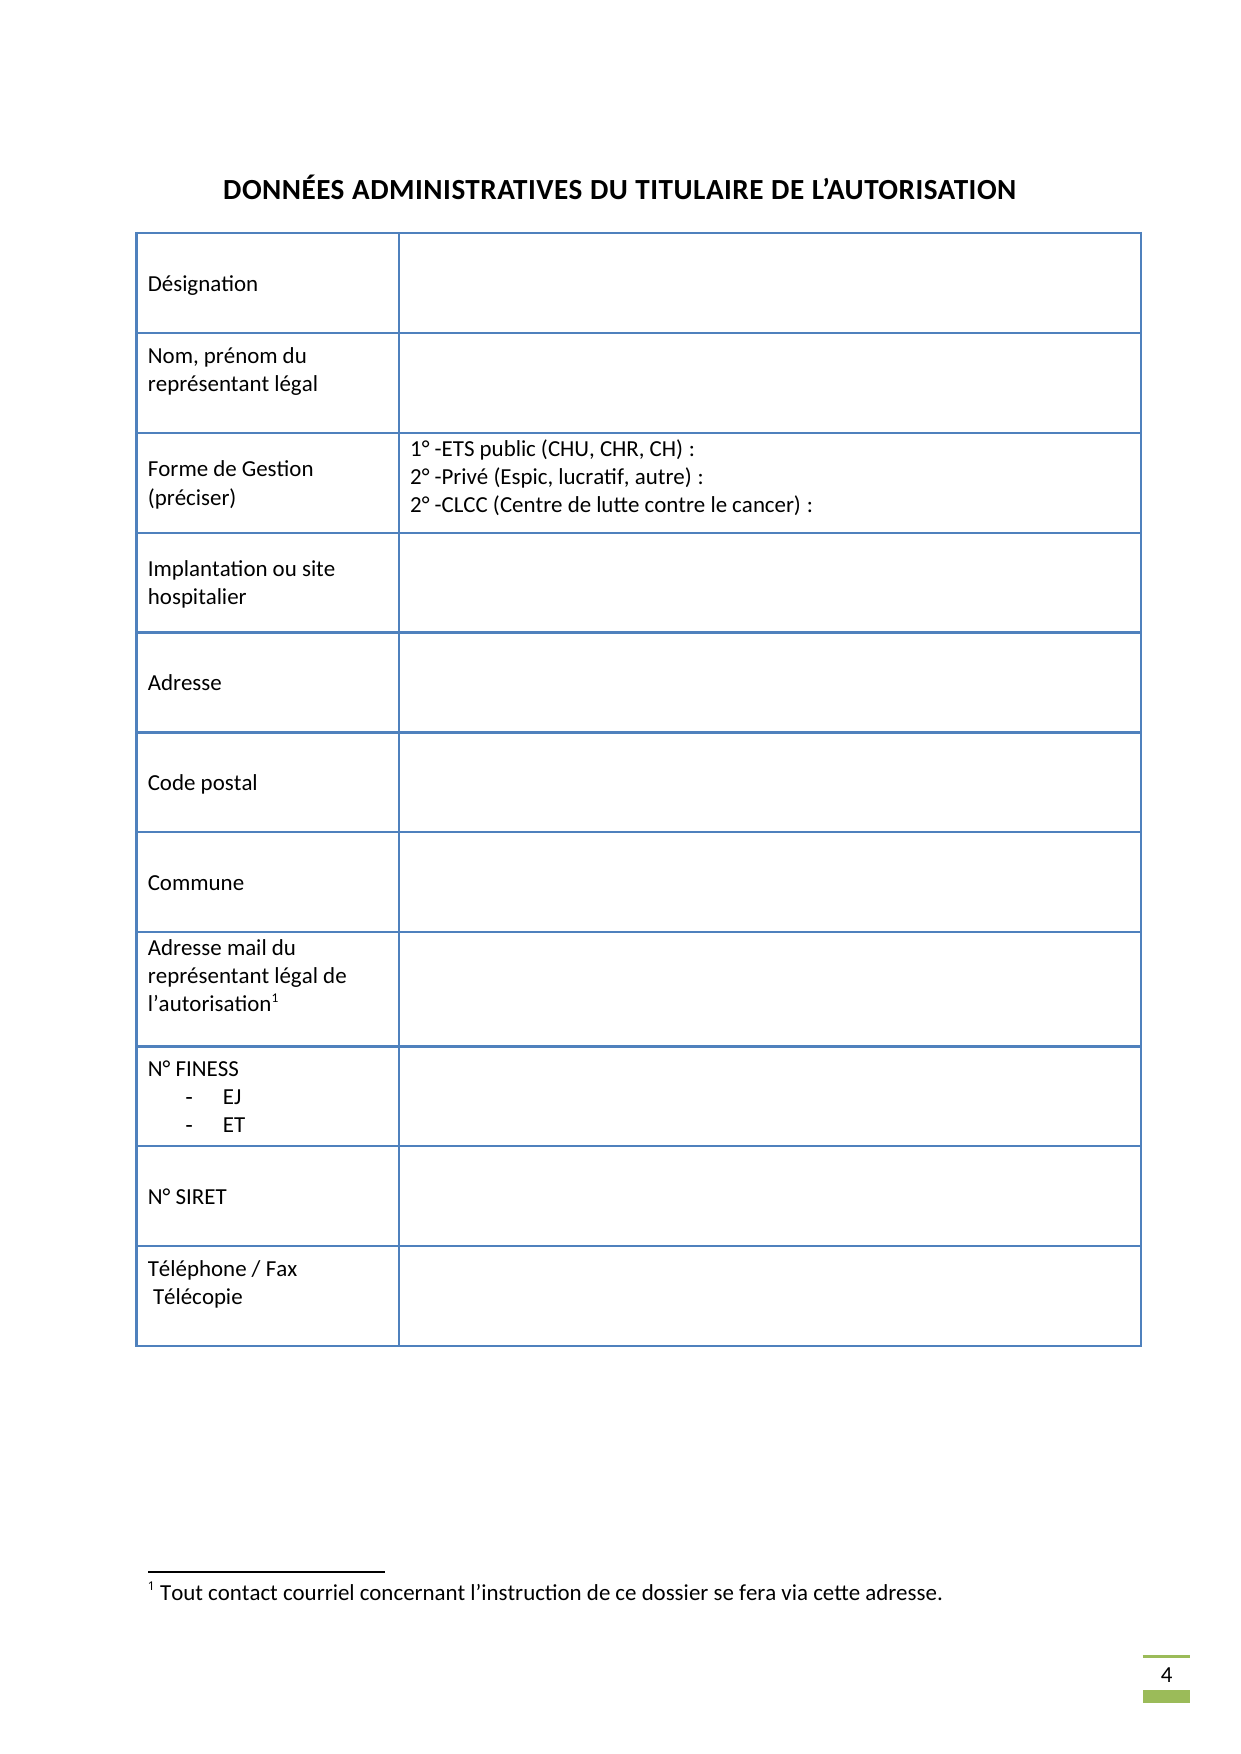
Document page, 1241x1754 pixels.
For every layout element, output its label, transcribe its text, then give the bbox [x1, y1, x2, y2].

table_cell Nom, prénom du représentant légal [138, 334, 398, 432]
table_cell Adresse [138, 634, 398, 731]
table_cell Implantation ou site hospitalier [138, 534, 398, 631]
table_cell N° FINESS EJ ET [138, 1048, 398, 1145]
table_cell [400, 634, 1140, 731]
table_cell [400, 534, 1140, 631]
table_cell Forme de Gestion (préciser) [138, 434, 398, 532]
table_cell Téléphone / Fax Télécopie [138, 1247, 398, 1345]
table_header [400, 234, 1140, 332]
table_cell N° SIRET [138, 1147, 398, 1245]
table_cell 1° -ETS public (CHU, CHR, CH) : 2° -Privé (Espic, lucratif, autre) : 2° -CLCC (Centre de lutte contre le cancer) : [400, 434, 1140, 532]
text Données administratives du titulaire de l’autorisation [148, 171, 1093, 207]
table_cell Commune [138, 833, 398, 931]
table_cell [400, 933, 1140, 1045]
table_cell Adresse mail du représentant légal de l’autorisation [138, 933, 398, 1045]
table_cell [400, 734, 1140, 831]
table_cell [400, 833, 1140, 931]
table_cell [400, 1147, 1140, 1245]
table_cell [400, 334, 1140, 432]
table_cell [400, 1247, 1140, 1345]
table_header Désignation [138, 234, 398, 332]
table_cell Code postal [138, 734, 398, 831]
table_cell [400, 1048, 1140, 1145]
